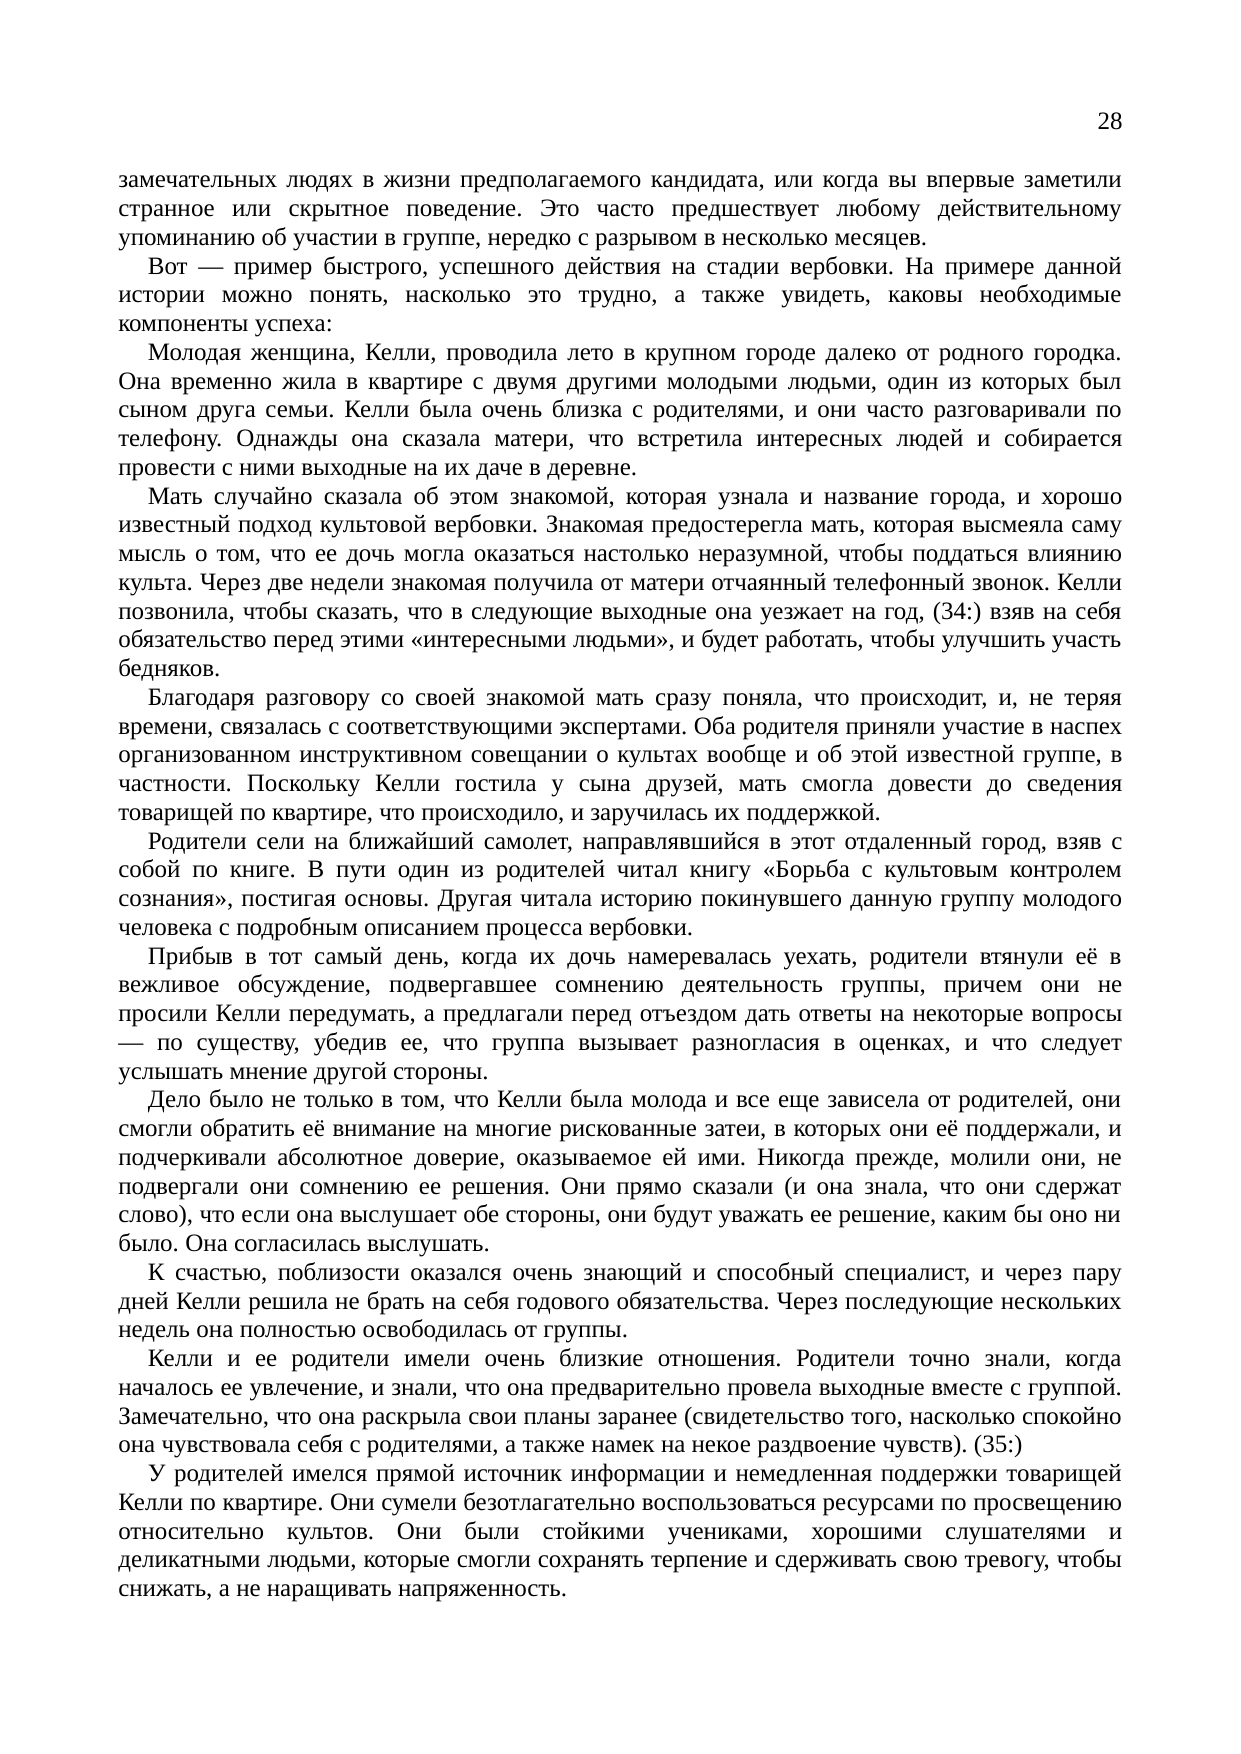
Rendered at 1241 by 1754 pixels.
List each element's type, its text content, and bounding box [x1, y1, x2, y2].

text Родители сели на ближайший самолет, направлявшийся в этот отдаленный город, взяв с собой по книге. В пути один из родителей читал книгу «Борьба с культовым контролем сознания», постигая основы. Другая читала историю покинувшего данную группу молодого человека с подробным описанием процесса вербовки. [118, 826, 1122, 941]
text Молодая женщина, Келли, проводила лето в крупном городе далеко от родного городка. Она временно жила в квартире с двумя другими молодыми людьми, один из которых был сыном друга семьи. Келли была очень близка с родителями, и они часто разговаривали по телефону. Однажды она сказала матери, что встретила интересных людей и собирается провести с ними выходные на их даче в деревне. [118, 337, 1122, 481]
text Дело было не только в том, что Келли была молода и все еще зависела от родителей, они смогли обратить её внимание на многие рискованные затеи, в которых они её поддержали, и подчеркивали абсолютное доверие, оказываемое ей ими. Никогда прежде, молили они, не подвергали они сомнению ее решения. Они прямо сказали (и она знала, что они сдержат слово), что если она выслушает обе стороны, они будут уважать ее решение, каким бы оно ни было. Она согласилась выслушать. [118, 1084, 1122, 1257]
text Благодаря разговору со своей знакомой мать сразу поняла, что происходит, и, не теряя времени, связалась с соответствующими экспертами. Оба родителя приняли участие в наспех организованном инструктивном совещании о культах вообще и об этой известной группе, в частности. Поскольку Келли гостила у сына друзей, мать смогла довести до сведения товарищей по квартире, что происходило, и заручилась их поддержкой. [118, 682, 1122, 826]
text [118, 164, 1122, 251]
text У родителей имелся прямой источник информации и немедленная поддержки товарищей Келли по квартире. Они сумели безотлагательно воспользоваться ресурсами по просвещению относительно культов. Они были стойкими учениками, хорошими слушателями и деликатными людьми, которые смогли сохранять терпение и сдерживать свою тревогу, чтобы снижать, а не наращивать напряженность. [118, 1458, 1122, 1602]
text Келли и ее родители имели очень близкие отношения. Родители точно знали, когда началось ее увлечение, и знали, что она предварительно провела выходные вместе с группой. Замечательно, что она раскрыла свои планы заранее (свидетельство того, насколько спокойно она чувствовала себя с родителями, а также намек на некое раздвоение чувств). (35:) [118, 1343, 1122, 1458]
text Мать случайно сказала об этом знакомой, которая узнала и название города, и хорошо известный подход культовой вербовки. Знакомая предостерегла мать, которая высмеяла саму мысль о том, что ее дочь могла оказаться настолько неразумной, чтобы поддаться влиянию культа. Через две недели знакомая получила от матери отчаянный телефонный звонок. Келли позвонила, чтобы сказать, что в следующие выходные она уезжает на год, (34:) взяв на себя обязательство перед этими «интересными людьми», и будет работать, чтобы улучшить участь бедняков. [118, 481, 1122, 682]
text Прибыв в тот самый день, когда их дочь намеревалась уехать, родители втянули её в вежливое обсуждение, подвергавшее сомнению деятельность группы, причем они не просили Келли передумать, а предлагали перед отъездом дать ответы на некоторые вопросы— по существу, убедив ее, что группа вызывает разногласия в оценках, и что следует услышать мнение другой стороны. [118, 941, 1122, 1084]
text К счастью, поблизости оказался очень знающий и способный специалист, и через пару дней Келли решила не брать на себя годового обязательства. Через последующие нескольких недель она полностью освободилась от группы. [118, 1257, 1122, 1343]
text Вот — пример быстрого, успешного действия на стадии вербовки. На примере данной истории можно понять, насколько это трудно, а также увидеть, каковы необходимые компоненты успеха: [118, 251, 1122, 337]
